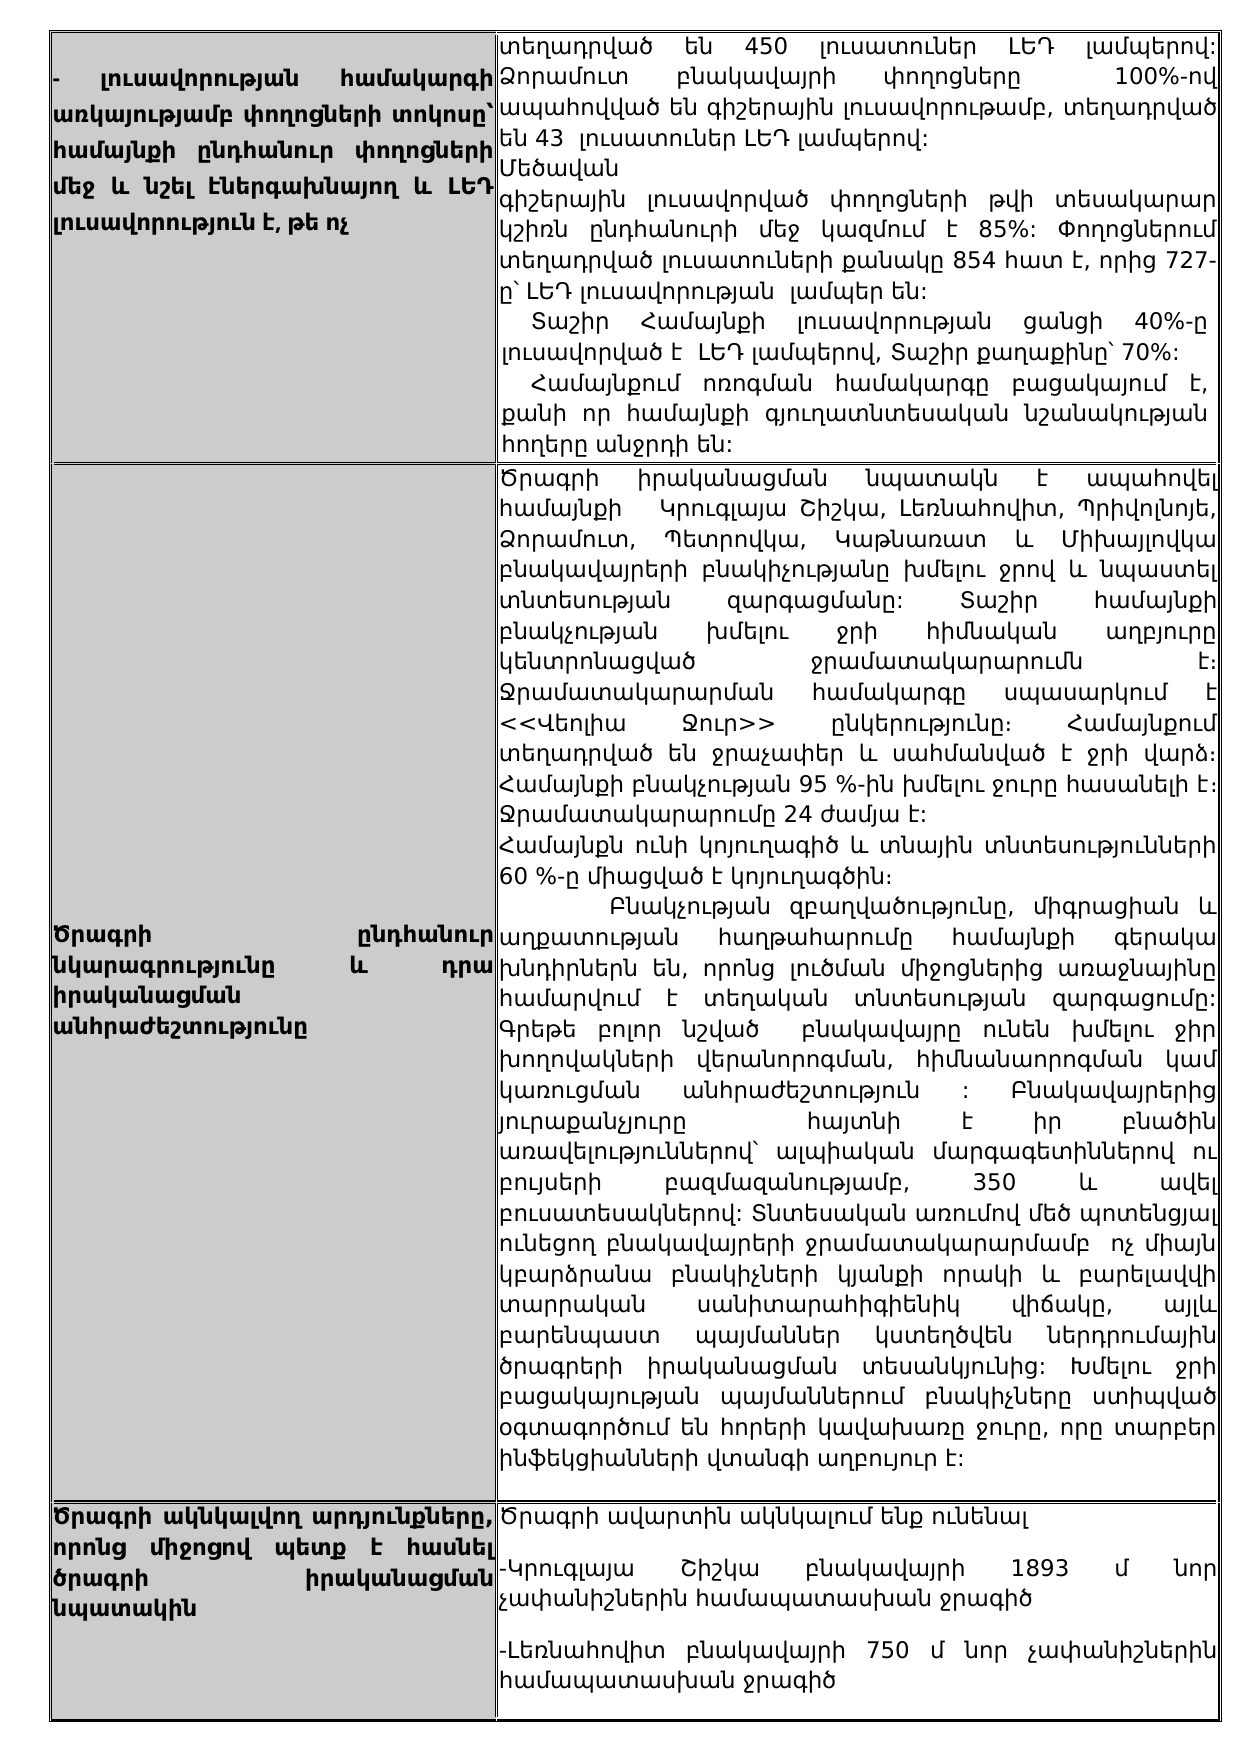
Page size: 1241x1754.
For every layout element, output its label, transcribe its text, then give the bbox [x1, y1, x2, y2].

table_cell Ծրագրի իրականացման նպատակն է ապահովել համայնքի Կրուգլայա Շիշկա, Լեռնահովիտ, Պրիվոլնոյե, Ձորամուտ, Պետրովկա, Կաթնառատ և Միխայլովկա բնակավայրերի բնակիչությանը խմելու ջրով և նպաստել տնտեսության զարգացմանը: Տաշիր համայնքի բնակչության խմելու ջրի հիմնական աղբյուրը կենտրոնացված ջրամատակարարումն է։ Ջրամատակարարման համակարգը սպասարկում է <<Վեոլիա Ջուր>> ընկերությունը։ Համայնքում տեղադրված են ջրաչափեր և սահմանված է ջրի վարձ։ Համայնքի բնակչության 95 %-ին խմելու ջուրը հասանելի է։ Ջրամատակարարումը 24 ժամյա է: Համայնքն ունի կոյուղագիծ և տնային տնտեսությունների 60 %-ը միացված է կոյուղագծին։ Բնակչության զբաղվածությունը, միգրացիան և աղքատության հաղթահարումը համայնքի գերակա խնդիրներն են, որոնց լուծման միջոցներից առաջնայինը համարվում է տեղական տնտեսության զարգացումը: Գրեթե բոլոր նշված բնակավայրը ունեն խմելու ջիր խողովակների վերանորոգման, հիմնանաորոգման կամ կառուցման անհրաժեշտություն : Բնակավայրերից յուրաքանչյուրը հայտնի է իր բնածին առավելություններով՝ ալպիական մարգագետիններով ու բույսերի բազմազանությամբ, 350 և ավել բուսատեսակներով: Տնտեսական առումով մեծ պոտենցյալ ունեցող բնակավայրերի ջրամատակարարմամբ ոչ միայն կբարձրանա բնակիչների կյանքի որակի և բարելավվի տարրական սանիտարահիգիենիկ վիճակը, այլև բարենպաստ պայմաններ կստեղծվեն ներդրումային ծրագրերի իրականացման տեսանկյունից: Խմելու ջրի բացակայության պայմաններում բնակիչները ստիպված օգտագործում են հորերի կավախառը ջուրը, որը տարբեր ինֆեկցիանների վտանգի աղբույուր է: [498, 461, 1219, 1500]
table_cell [496, 33, 1218, 461]
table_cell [52, 33, 496, 461]
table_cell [52, 1500, 496, 1719]
table_cell Ծրագրի ընդհանուր նկարագրությունը և դրա իրականացման անհրաժեշտությունը [52, 461, 495, 1500]
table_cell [496, 1500, 1219, 1719]
